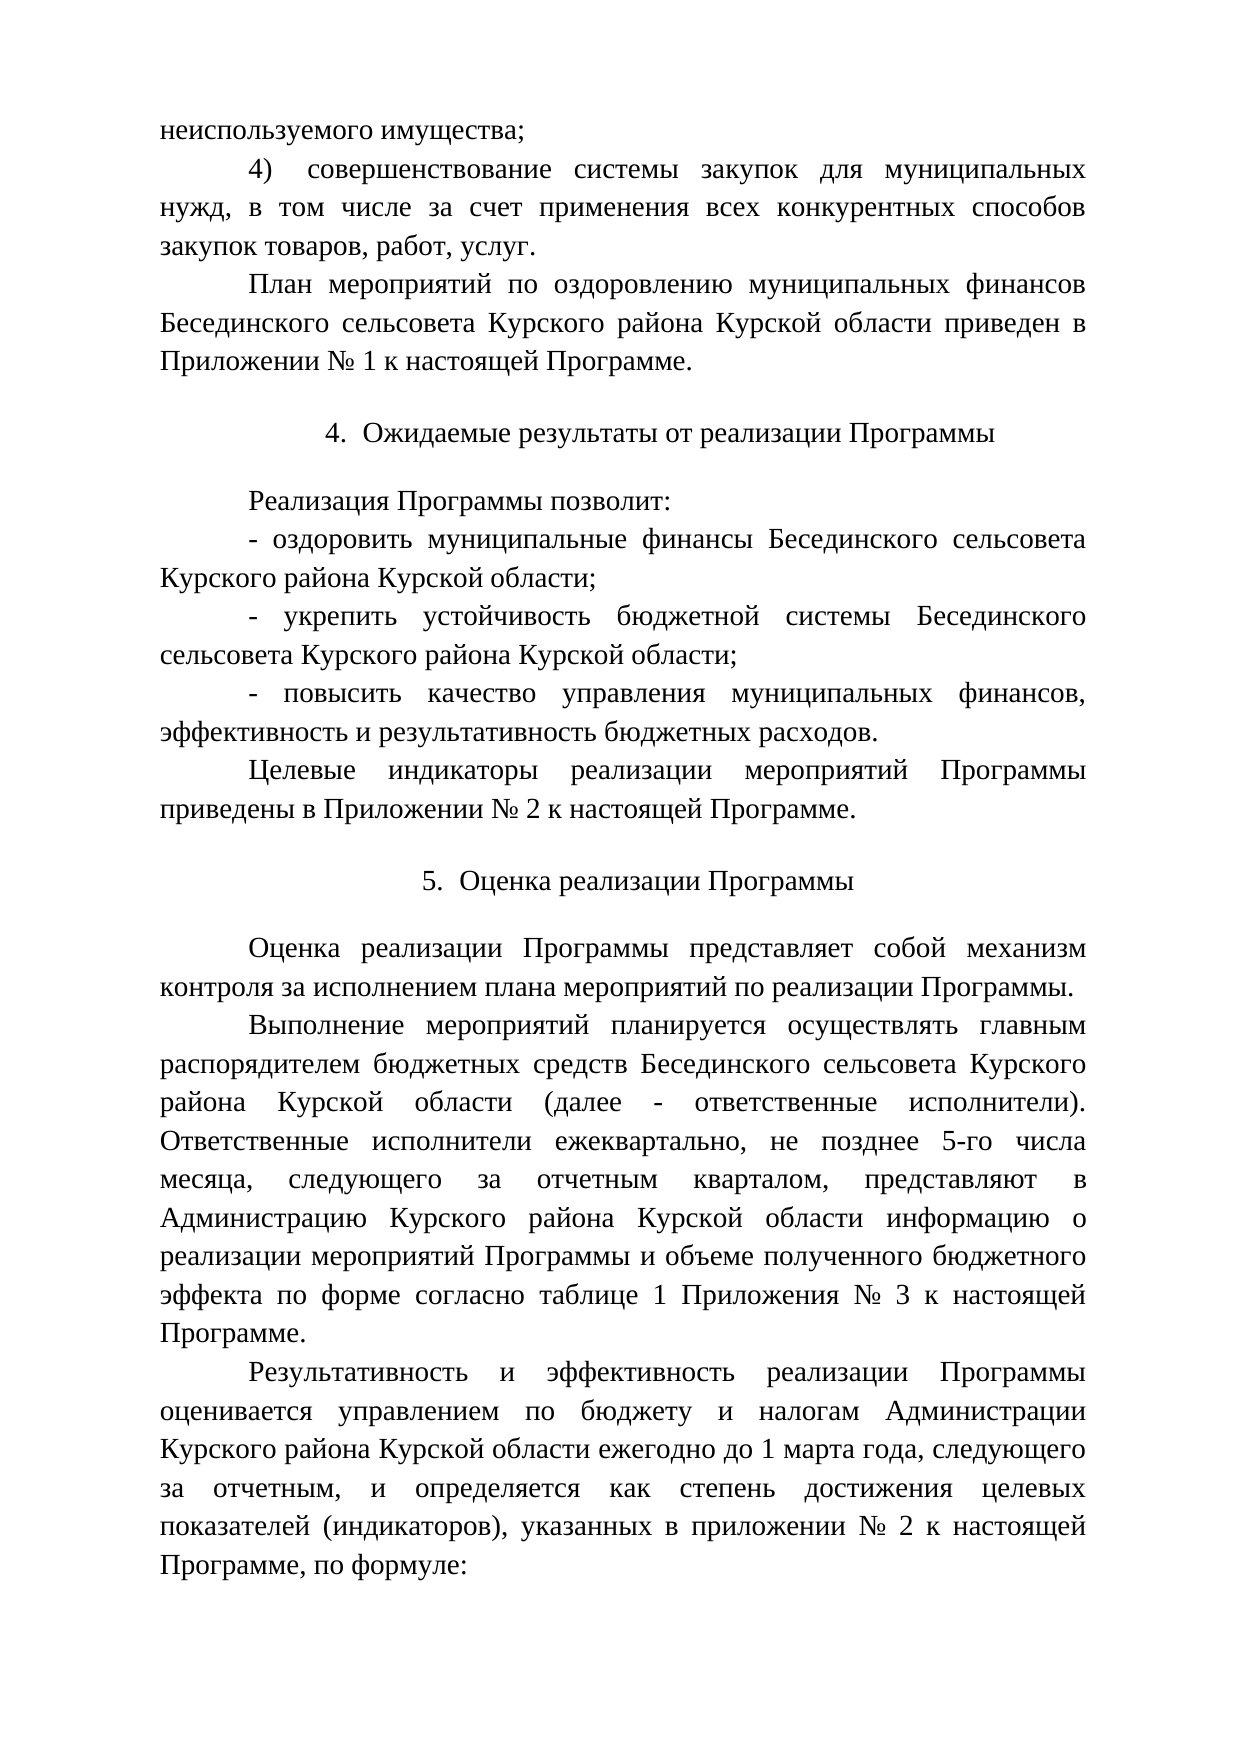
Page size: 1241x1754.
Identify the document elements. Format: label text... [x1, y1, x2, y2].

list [159, 112, 1087, 146]
list Оценка реализации Программы [189, 863, 1087, 897]
list Ожидаемые результаты от реализации Программы [233, 416, 1087, 449]
list совершенствование системы закупок для муниципальных нужд, в том числе за счет применения всех конкурентных способов закупок товаров, работ, услуг. [159, 151, 1087, 261]
text Целевые индикаторы реализации мероприятий Программы приведены в Приложении № 2 к настоящей Программе. [159, 752, 1087, 824]
text - укрепить устойчивость бюджетной системы Бесединского сельсовета Курского района Курской области; [159, 598, 1087, 670]
text Выполнение мероприятий планируется осуществлять главным распорядителем бюджетных средств Бесединского сельсовета Курского района Курской области (далее - ответственные исполнители). Ответственные исполнители ежеквартально, не позднее 5-го числа месяца, следующего за отчетным кварталом, представляют в Администрацию Курского района Курской области информацию о реализации мероприятий Программы и объеме полученного бюджетного эффекта по форме согласно таблице 1 Приложения № 3 к настоящей Программе. [159, 1007, 1087, 1349]
text Результативность и эффективность реализации Программы оценивается управлением по бюджету и налогам Администрации Курского района Курской области ежегодно до 1 марта года, следующего за отчетным, и определяется как степень достижения целевых показателей (индикаторов), указанных в приложении № 2 к настоящей Программе, по формуле: [159, 1354, 1087, 1580]
text Оценка реализации Программы представляет собой механизм контроля за исполнением плана мероприятий по реализации Программы. [159, 930, 1087, 1002]
text План мероприятий по оздоровлению муниципальных финансов Бесединского сельсовета Курского района Курской области приведен в Приложении № 1 к настоящей Программе. [159, 266, 1087, 377]
text - оздоровить муниципальные финансы Бесединского сельсовета Курского района Курской области; [159, 521, 1087, 593]
text Реализация Программы позволит: [159, 483, 1087, 516]
text - повысить качество управления муниципальных финансов, эффективность и результативность бюджетных расходов. [159, 675, 1087, 747]
